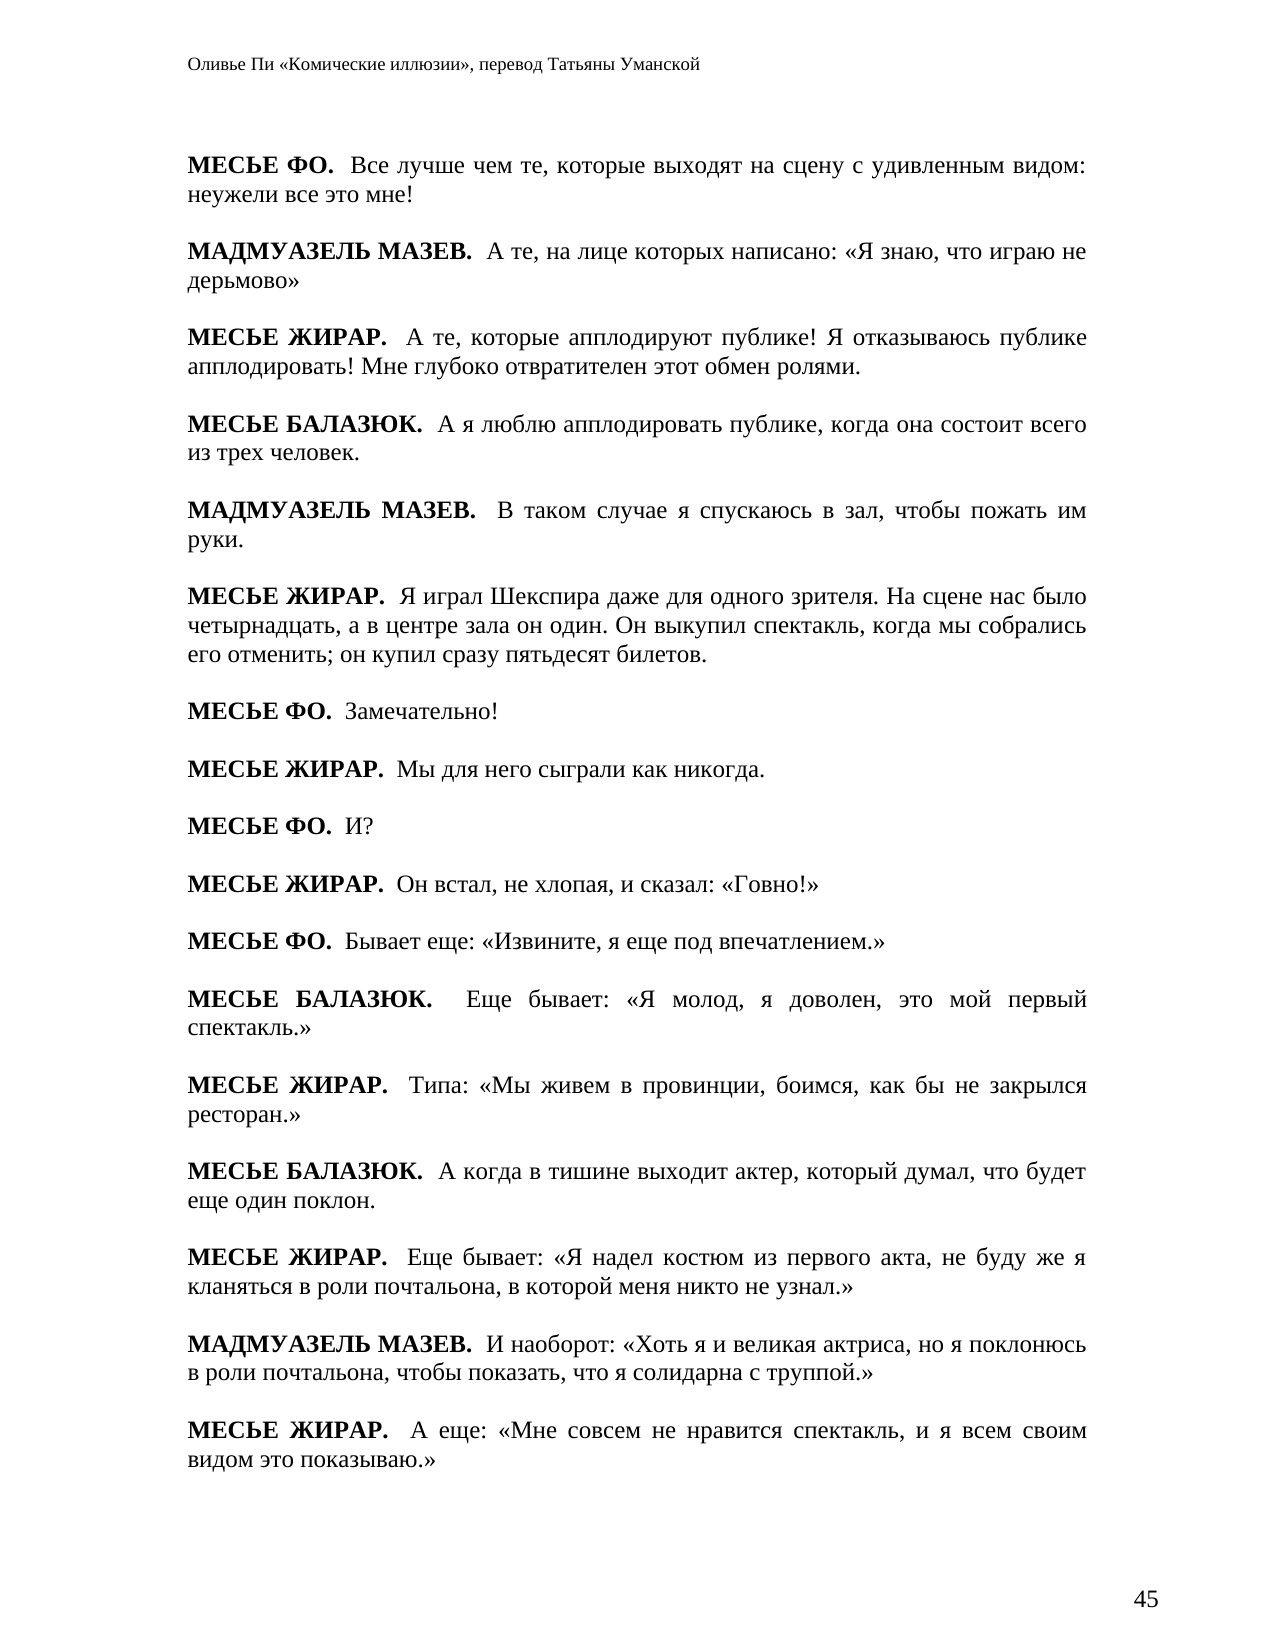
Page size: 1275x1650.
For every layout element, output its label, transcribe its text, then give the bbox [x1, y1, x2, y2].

text МЕСЬЕ ФО. Замечательно! [187, 696, 1088, 725]
text МЕСЬЕ БАЛАЗЮК. А когда в тишине выходит актер, который думал, что будет еще один поклон. [187, 1156, 1088, 1214]
text МЕСЬЕ ЖИРАР. Типа: «Мы живем в провинции, боимся, как бы не закрылся ресторан.» [187, 1070, 1088, 1127]
text МАДМУАЗЕЛЬ МАЗЕВ. В таком случае я спускаюсь в зал, чтобы пожать им руки. [187, 495, 1088, 552]
text МЕСЬЕ ЖИРАР. А те, которые апплодируют публике! Я отказываюсь публике апплодировать! Мне глубоко отвратителен этот обмен ролями. [187, 322, 1088, 380]
text МАДМУАЗЕЛЬ МАЗЕВ. И наоборот: «Хоть я и великая актриса, но я поклонюсь в роли почтальона, чтобы показать, что я солидарна с труппой.» [187, 1329, 1088, 1386]
text МЕСЬЕ ЖИРАР. Еще бывает: «Я надел костюм из первого акта, не буду же я кланяться в роли почтальона, в которой меня никто не узнал.» [187, 1242, 1088, 1300]
text МЕСЬЕ БАЛАЗЮК. А я люблю апплодировать публике, когда она состоит всего из трех человек. [187, 409, 1088, 466]
text МЕСЬЕ БАЛАЗЮК. Еще бывает: «Я молод, я доволен, это мой первый спектакль.» [187, 984, 1088, 1041]
text МЕСЬЕ ЖИРАР. Он встал, не хлопая, и сказал: «Говно!» [187, 869, 1088, 897]
text МЕСЬЕ ФО. Бывает еще: «Извините, я еще под впечатлением.» [187, 926, 1088, 955]
text МЕСЬЕ ФО. И? [187, 811, 1088, 840]
text МЕСЬЕ ЖИРАР. Я играл Шекспира даже для одного зрителя. На сцене нас было четырнадцать, а в центре зала он один. Он выкупил спектакль, когда мы собрались его отменить; он купил сразу пятьдесят билетов. [187, 581, 1088, 667]
text МЕСЬЕ ФО. Все лучше чем те, которые выходят на сцену с удивленным видом: неужели все это мне! [187, 150, 1088, 207]
text МЕСЬЕ ЖИРАР. Мы для него сыграли как никогда. [187, 754, 1088, 782]
text МАДМУАЗЕЛЬ МАЗЕВ. А те, на лице которых написано: «Я знаю, что играю не дерьмово» [187, 236, 1088, 294]
text МЕСЬЕ ЖИРАР. А еще: «Мне совсем не нравится спектакль, и я всем своим видом это показываю.» [187, 1415, 1088, 1472]
